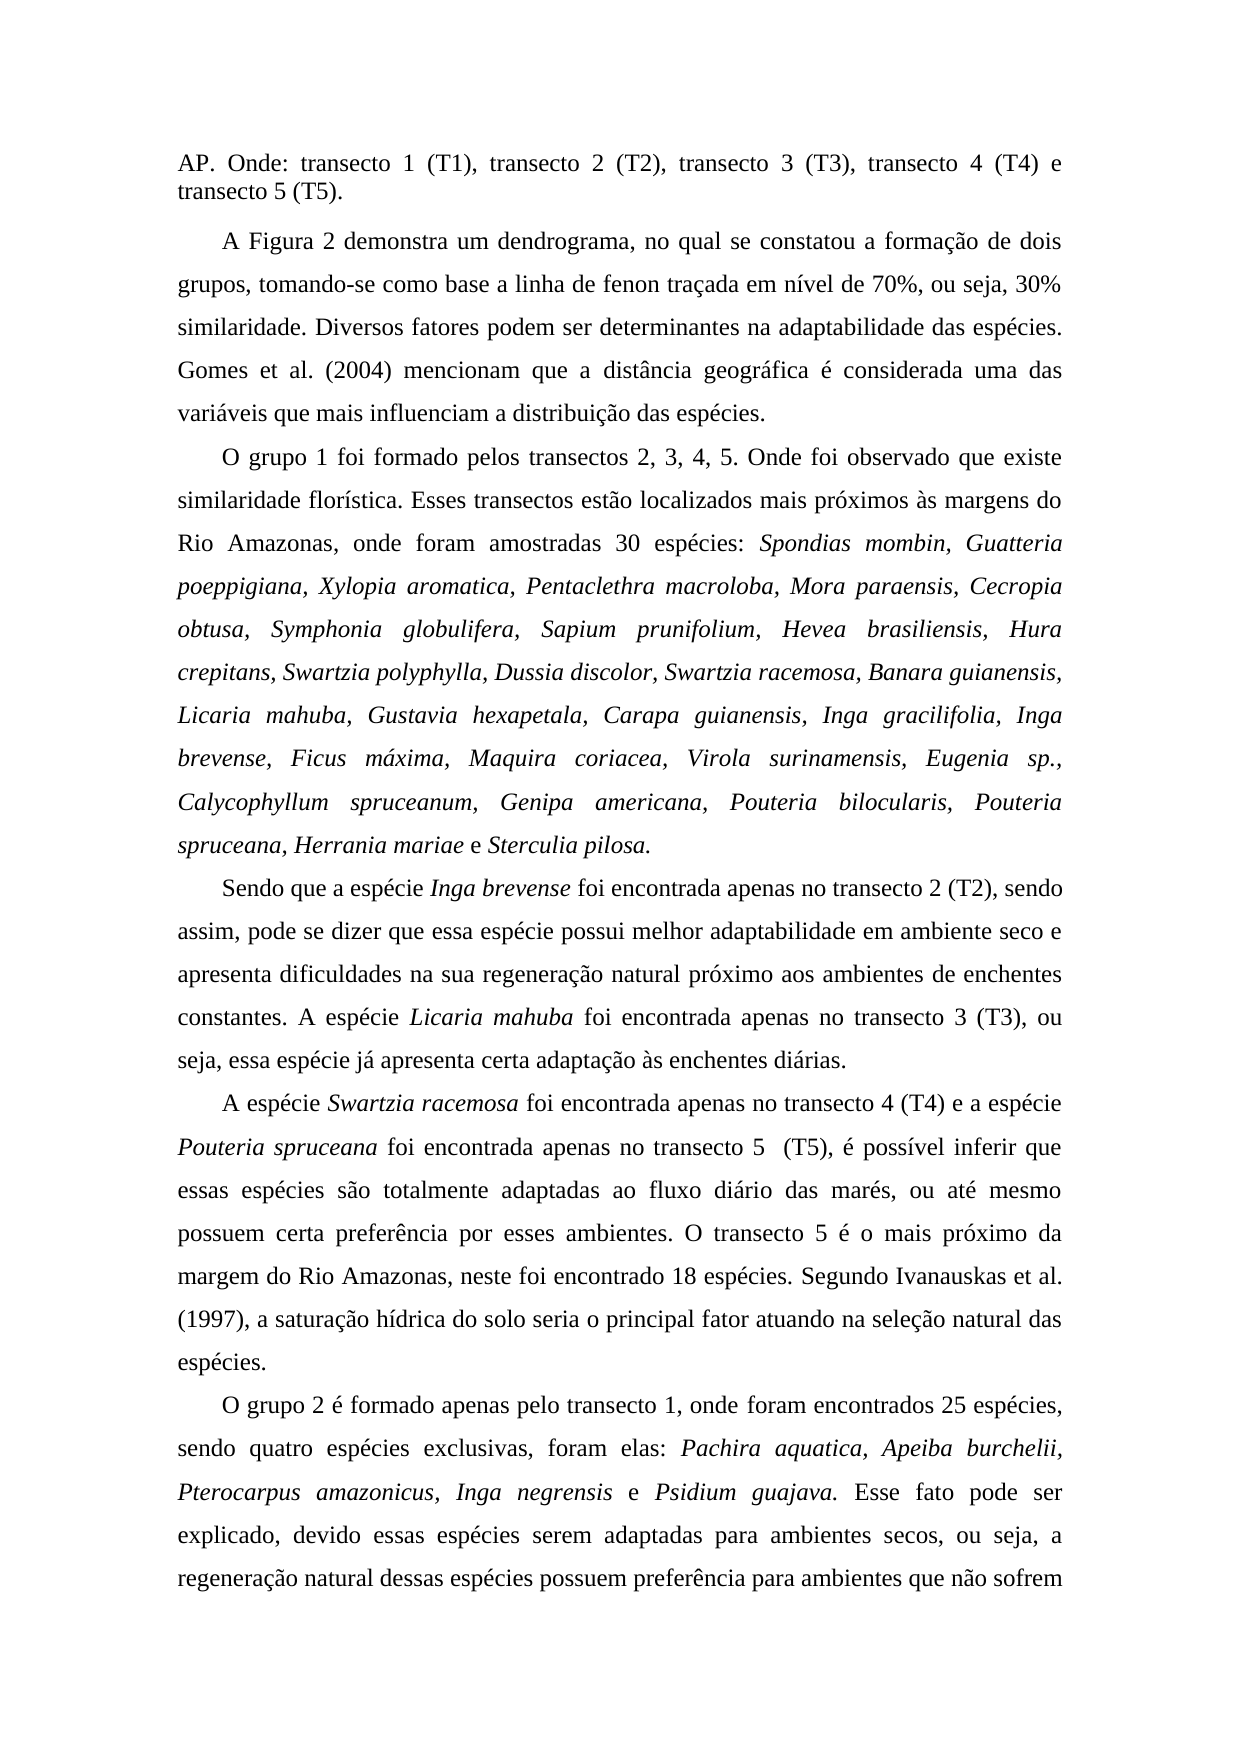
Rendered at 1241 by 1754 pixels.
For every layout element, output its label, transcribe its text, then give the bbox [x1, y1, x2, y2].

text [177, 1390, 1063, 1592]
text O grupo 1 foi formado pelos transectos 2, 3, 4, 5. Onde foi observado que existe similaridade florística. Esses transectos estão localizados mais próximos às margens do Rio Amazonas, onde foram amostradas 30 espécies: Spondias mombin, Guatteria poeppigiana, Xylopia aromatica, Pentaclethra macroloba, Mora paraensis, Cecropia obtusa, Symphonia globulifera, Sapium prunifolium, Hevea brasiliensis, Hura crepitans, Swartzia polyphylla, Dussia discolor, Swartzia racemosa, Banara guianensis, Licaria mahuba, Gustavia hexapetala, Carapa guianensis, Inga gracilifolia, Inga brevense, Ficus máxima, Maquira coriacea, Virola surinamensis, Eugenia sp., Calycophyllum spruceanum, Genipa americana, Pouteria bilocularis, Pouteria spruceana, Herrania mariae e Sterculia pilosa. [177, 442, 1063, 858]
text A Figura 2 demonstra um dendrograma, no qual se constatou a formação de dois grupos, tomando-se como base a linha de fenon traçada em nível de 70%, ou seja, 30% similaridade. Diversos fatores podem ser determinantes na adaptabilidade das espécies. Gomes et al. (2004) mencionam que a distância geográfica é considerada uma das variáveis que mais influenciam a distribuição das espécies. [177, 226, 1063, 427]
text Sendo que a espécie Inga brevense foi encontrada apenas no transecto 2 (T2), sendo assim, pode se dizer que essa espécie possui melhor adaptabilidade em ambiente seco e apresenta dificuldades na sua regeneração natural próximo aos ambientes de enchentes constantes. A espécie Licaria mahuba foi encontrada apenas no transecto 3 (T3), ou seja, essa espécie já apresenta certa adaptação às enchentes diárias. [177, 873, 1063, 1074]
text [177, 148, 1063, 205]
text A espécie Swartzia racemosa foi encontrada apenas no transecto 4 (T4) e a espécie Pouteria spruceana foi encontrada apenas no transecto 5 (T5), é possível inferir que essas espécies são totalmente adaptadas ao fluxo diário das marés, ou até mesmo possuem certa preferência por esses ambientes. O transecto 5 é o mais próximo da margem do Rio Amazonas, neste foi encontrado 18 espécies. Segundo Ivanauskas et al. (1997), a saturação hídrica do solo seria o principal fator atuando na seleção natural das espécies. [177, 1088, 1063, 1376]
